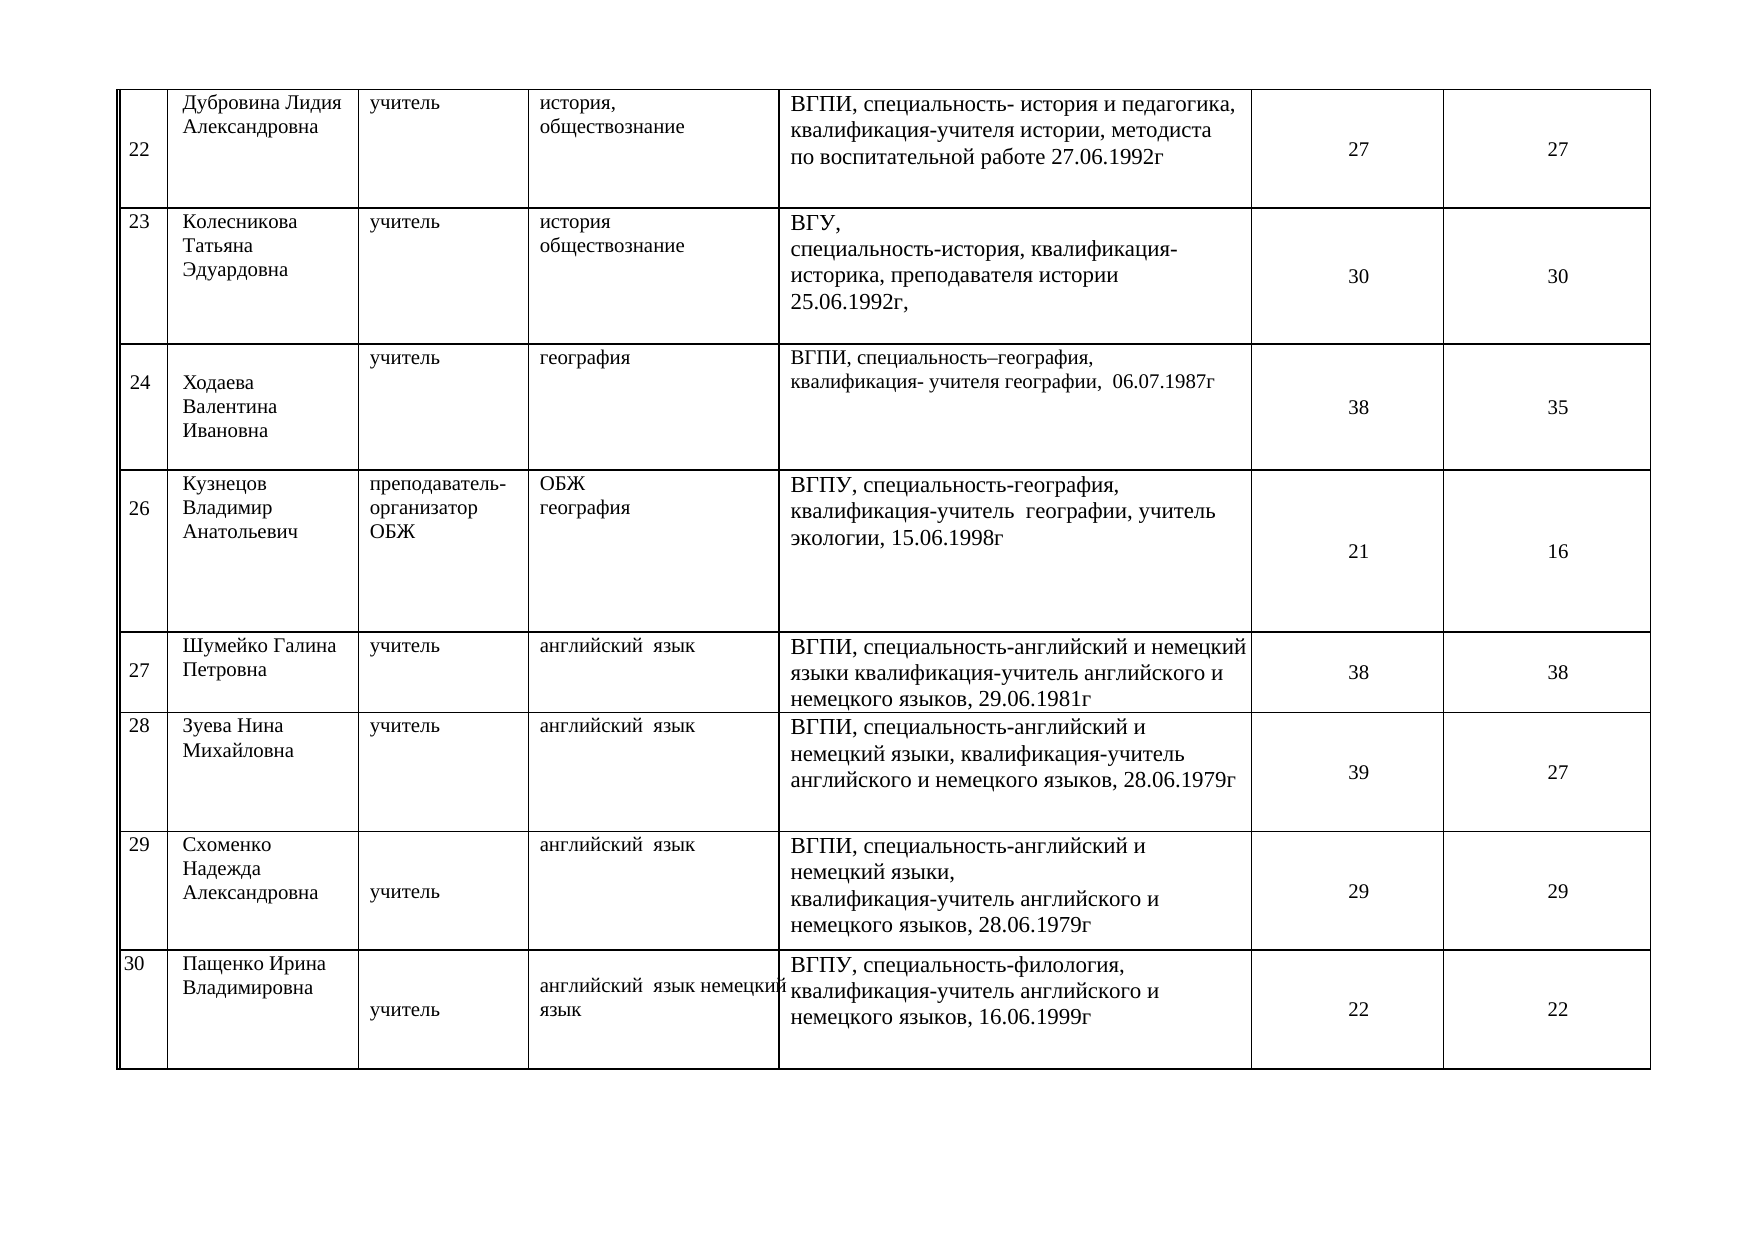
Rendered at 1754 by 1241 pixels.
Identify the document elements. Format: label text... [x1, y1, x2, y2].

table_cell география [529, 345, 778, 469]
table_cell 22 [1444, 951, 1650, 1068]
table_cell ВГПИ, специальность- история и педагогика, квалификация-учителя истории, методиста по воспитательной работе 27.06.1992г [780, 90, 1251, 207]
table_cell 29 [121, 832, 167, 949]
table_cell учитель [359, 90, 528, 207]
table_cell учитель [359, 951, 528, 1068]
table_cell учитель [359, 633, 528, 712]
table_cell ВГПИ, специальность–география, квалификация- учителя географии, 06.07.1987г [780, 345, 1251, 469]
table_cell 29 [1252, 832, 1443, 949]
table_cell 22 [1252, 951, 1443, 1068]
table_cell 27 [1252, 90, 1443, 207]
table_cell ВГПИ, специальность-английский и немецкий языки, квалификация-учитель английского и немецкого языков, 28.06.1979г [780, 713, 1251, 831]
table_cell 27 [1444, 90, 1650, 207]
table_cell 22 [121, 90, 167, 207]
table_cell 23 [121, 209, 167, 343]
table_cell ВГПУ, специальность-филология, квалификация-учитель английского и немецкого языков, 16.06.1999г [780, 951, 1251, 1068]
table_cell ВГПИ, специальность-английский и немецкий языки квалификация-учитель английского и немецкого языков, 29.06.1981г [780, 633, 1251, 712]
table_cell 26 [121, 471, 167, 631]
table_cell Дубровина Лидия Александровна [168, 90, 358, 207]
table_cell 27 [1444, 713, 1650, 831]
table_cell 30 [121, 951, 167, 1068]
table_cell учитель [359, 345, 528, 469]
table_cell преподаватель-организатор ОБЖ [359, 471, 528, 631]
table_cell Зуева Нина Михайловна [168, 713, 358, 831]
table_cell 24 [121, 345, 167, 469]
table_cell Пащенко Ирина Владимировна [168, 951, 358, 1068]
table_cell Схоменко Надежда Александровна [168, 832, 358, 949]
table_cell учитель [359, 209, 528, 343]
table_cell 30 [1252, 209, 1443, 343]
table_cell Колесникова Татьяна Эдуардовна [168, 209, 358, 343]
table_cell английский язык [529, 713, 778, 831]
table_cell 21 [1252, 471, 1443, 631]
table_cell английский язык [529, 633, 778, 712]
table_cell ВГУ, специальность-история, квалификация-историка, преподавателя истории 25.06.1992г, [780, 209, 1251, 343]
table_cell 38 [1252, 345, 1443, 469]
table_cell 28 [121, 713, 167, 831]
table_cell ОБЖ география [529, 471, 778, 631]
table_cell Кузнецов Владимир Анатольевич [168, 471, 358, 631]
table_cell 16 [1444, 471, 1650, 631]
table_cell 30 [1444, 209, 1650, 343]
table_cell ВГПУ, специальность-география, квалификация-учитель географии, учитель экологии, 15.06.1998г [780, 471, 1251, 631]
table_cell 29 [1444, 832, 1650, 949]
table_cell 38 [1252, 633, 1443, 712]
table_cell Шумейко Галина Петровна [168, 633, 358, 712]
table_cell история, обществознание [529, 90, 778, 207]
table_cell 35 [1444, 345, 1650, 469]
table_cell 27 [121, 633, 167, 712]
table_cell английский язык [529, 832, 778, 949]
table_cell история обществознание [529, 209, 778, 343]
table_cell 38 [1444, 633, 1650, 712]
table_cell ВГПИ, специальность-английский и немецкий языки, квалификация-учитель английского и немецкого языков, 28.06.1979г [780, 832, 1251, 949]
table_cell английский язык немецкий язык [529, 951, 778, 1068]
table_cell 39 [1252, 713, 1443, 831]
table_cell учитель [359, 713, 528, 831]
table_cell Ходаева Валентина Ивановна [168, 345, 358, 469]
table_cell учитель [359, 832, 528, 949]
